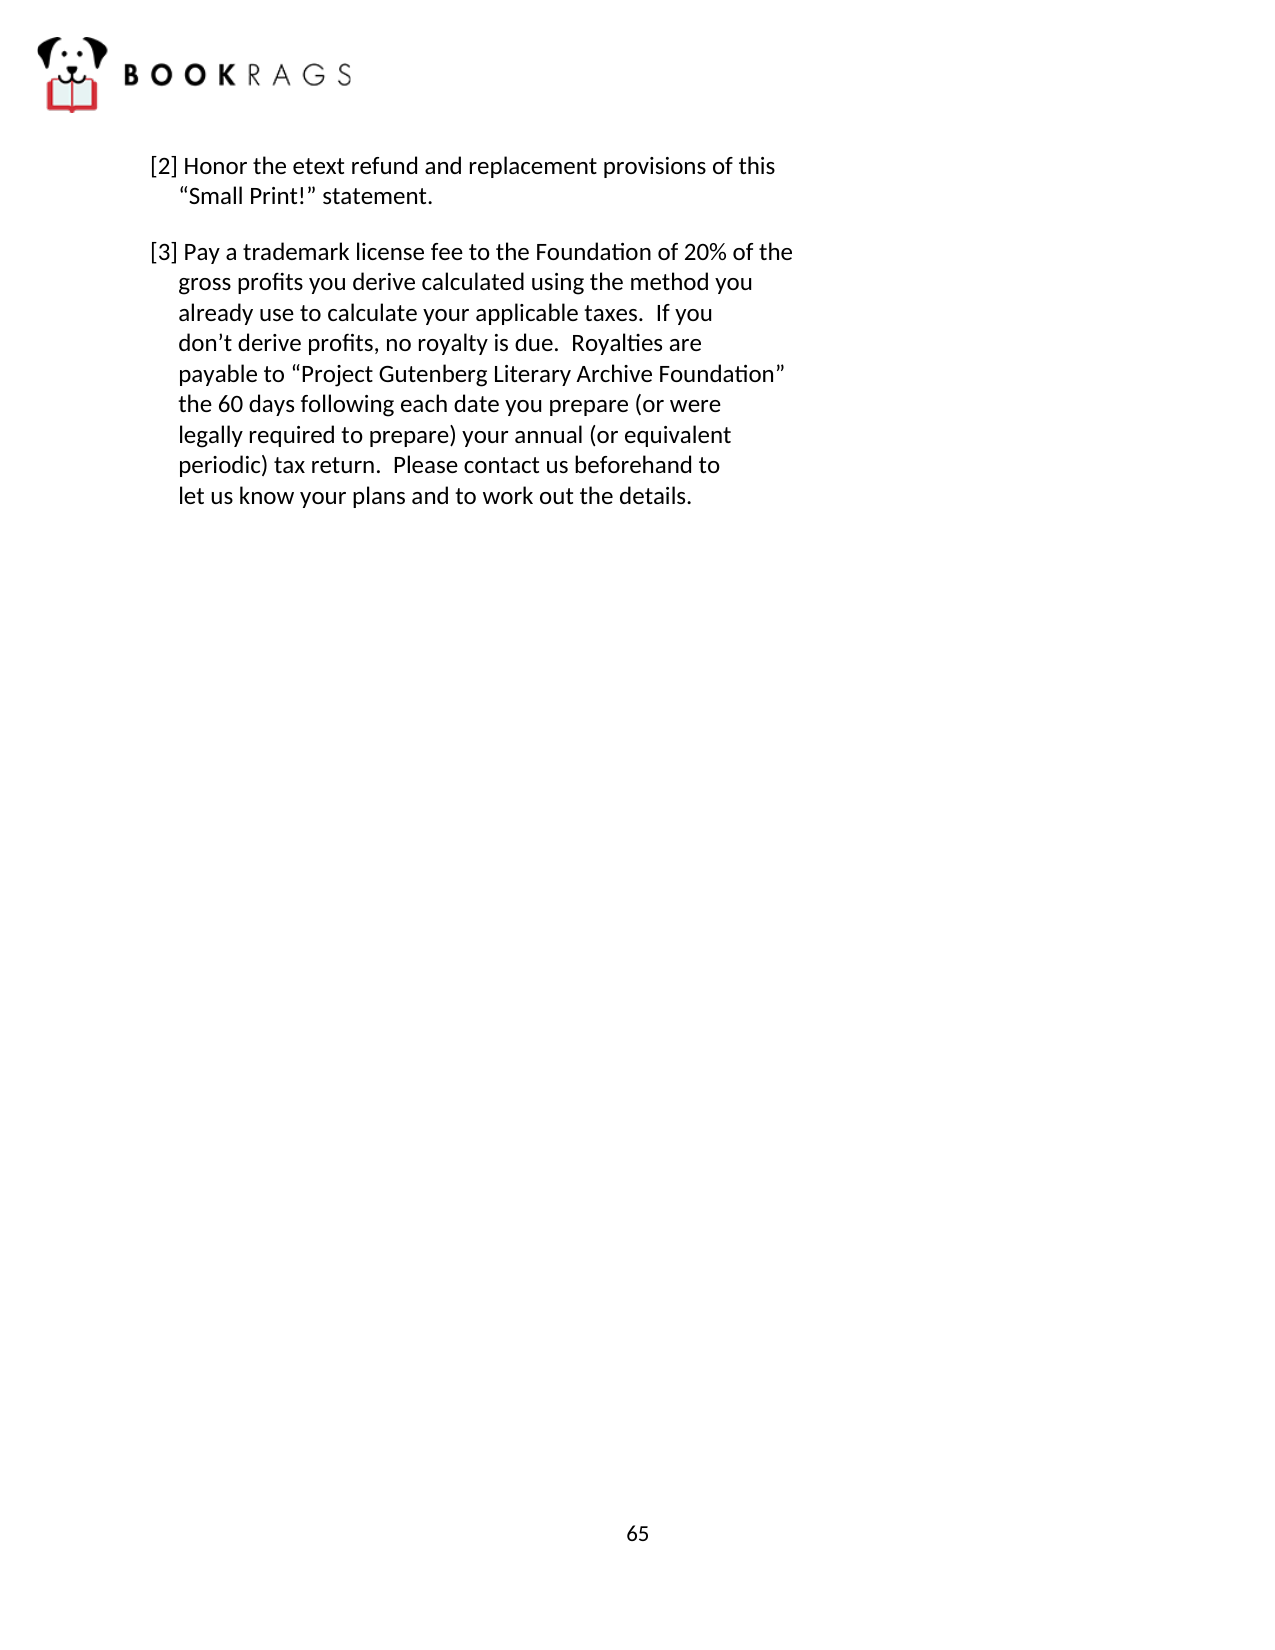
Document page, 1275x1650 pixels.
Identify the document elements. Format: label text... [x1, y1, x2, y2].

text [2] Honor the etext refund and replacement provisions of this “Small Print!” statement. [150, 150, 1125, 211]
picture [37, 37, 351, 113]
text [3] Pay a trademark license fee to the Foundation of 20% of the gross profits you derive calculated using the method you already use to calculate your applicable taxes. If you don’t derive profits, no royalty is due. Royalties are payable to “Project Gutenberg Literary Archive Foundation” the 60 days following each date you prepare (or were legally required to prepare) your annual (or equivalent periodic) tax return. Please contact us beforehand to let us know your plans and to work out the details. [150, 236, 1125, 511]
